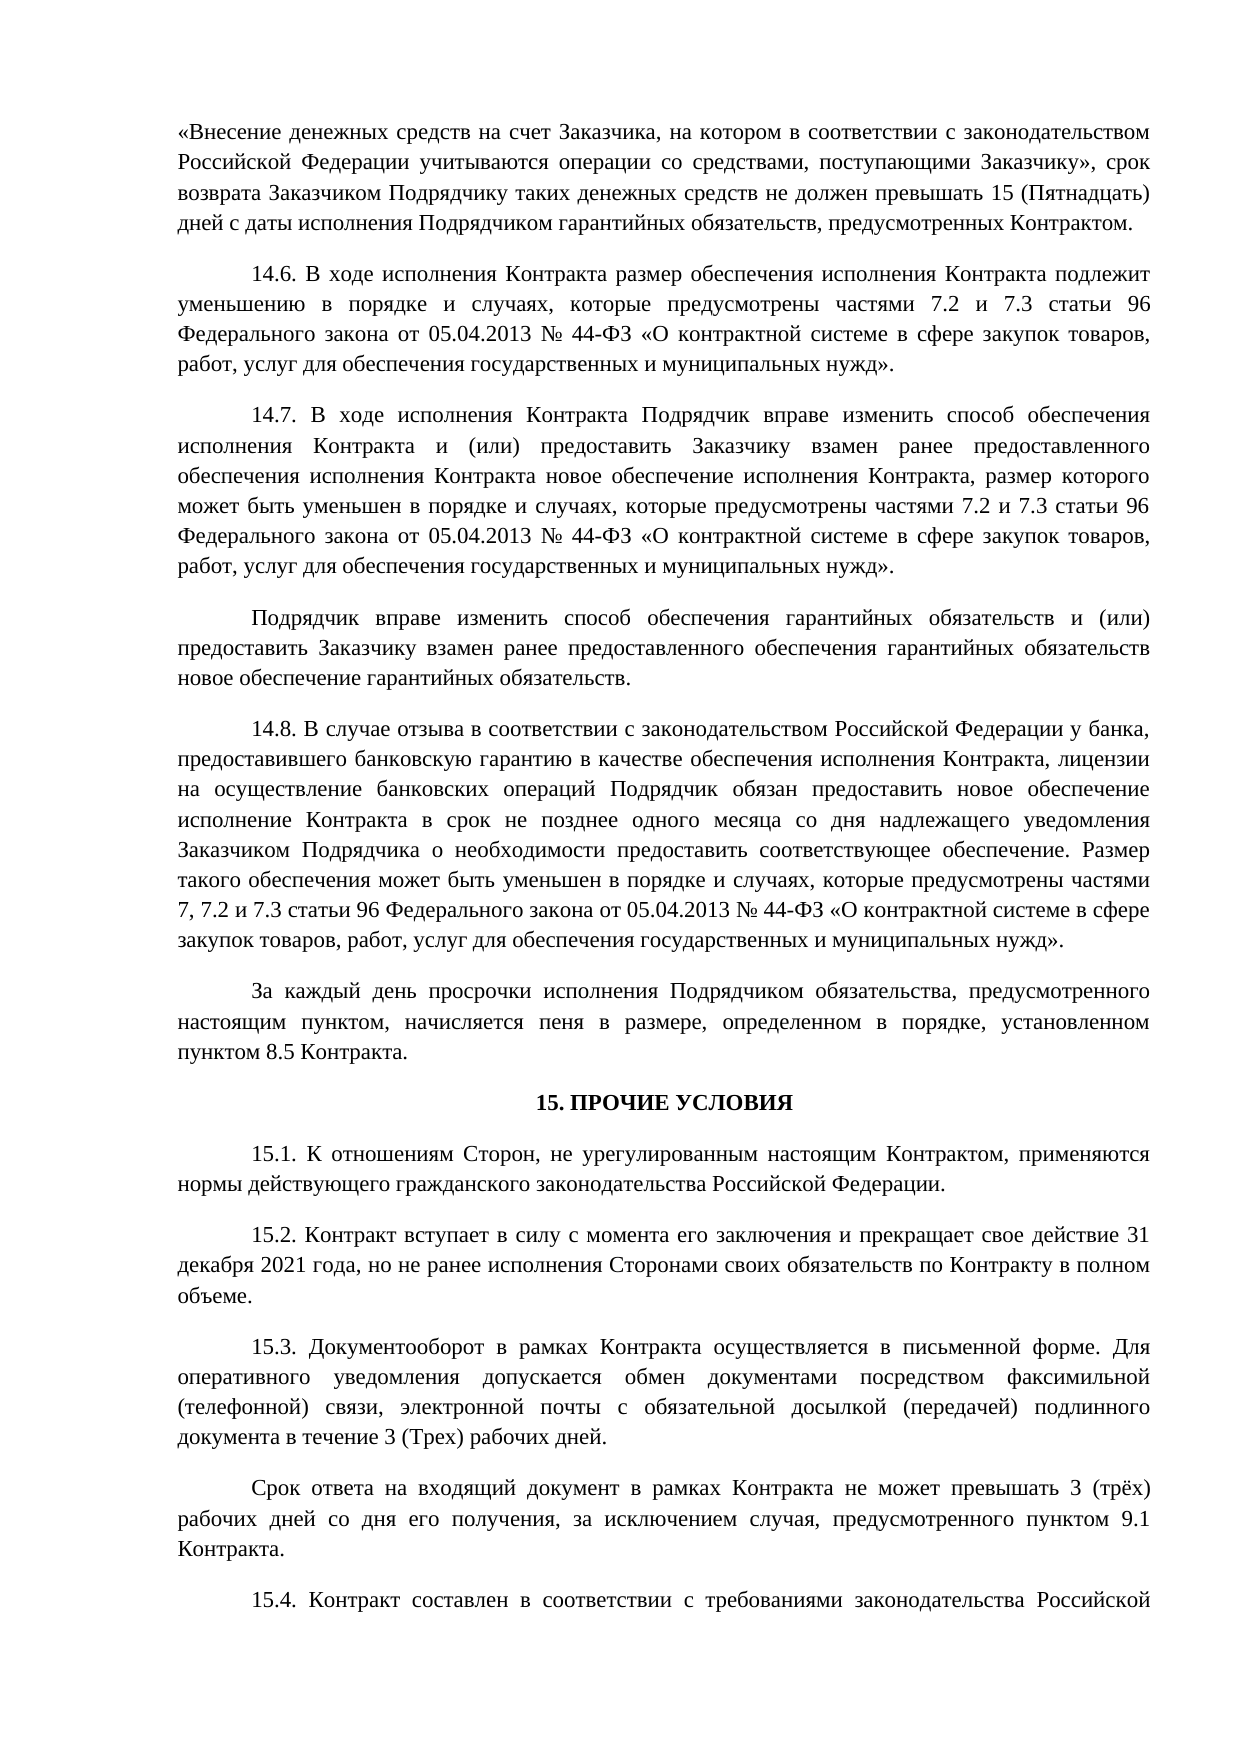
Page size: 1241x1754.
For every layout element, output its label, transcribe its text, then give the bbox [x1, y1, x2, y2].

text 14.8. В случае отзыва в соответствии с законодательством Российской Федерации у банка, предоставившего банковскую гарантию в качестве обеспечения исполнения Контракта, лицензии на осуществление банковских операций Подрядчик обязан предоставить новое обеспечение исполнение Контракта в срок не позднее одного месяца со дня надлежащего уведомления Заказчиком Подрядчика о необходимости предоставить соответствующее обеспечение. Размер такого обеспечения может быть уменьшен в порядке и случаях, которые предусмотрены частями 7, 7.2 и 7.3 статьи 96 Федерального закона от 05.04.2013 № 44-ФЗ «О контрактной системе в сфере закупок товаров, работ, услуг для обеспечения государственных и муниципальных нужд». [177, 715, 1152, 953]
text 15. ПРОЧИЕ УСЛОВИЯ [177, 1089, 1152, 1115]
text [177, 118, 1152, 235]
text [177, 1586, 1152, 1612]
text 15.3. Документооборот в рамках Контракта осуществляется в письменной форме. Для оперативного уведомления допускается обмен документами посредством факсимильной (телефонной) связи, электронной почты с обязательной досылкой (передачей) подлинного документа в течение 3 (Трех) рабочих дней. [177, 1333, 1152, 1450]
text 14.6. В ходе исполнения Контракта размер обеспечения исполнения Контракта подлежит уменьшению в порядке и случаях, которые предусмотрены частями 7.2 и 7.3 статьи 96 Федерального закона от 05.04.2013 № 44-ФЗ «О контрактной системе в сфере закупок товаров, работ, услуг для обеспечения государственных и муниципальных нужд». [177, 260, 1152, 377]
text За каждый день просрочки исполнения Подрядчиком обязательства, предусмотренного настоящим пунктом, начисляется пеня в размере, определенном в порядке, установленном пунктом 8.5 Контракта. [177, 977, 1152, 1064]
text Подрядчик вправе изменить способ обеспечения гарантийных обязательств и (или) предоставить Заказчику взамен ранее предоставленного обеспечения гарантийных обязательств новое обеспечение гарантийных обязательств. [177, 603, 1152, 690]
text Срок ответа на входящий документ в рамках Контракта не может превышать 3 (трёх) рабочих дней со дня его получения, за исключением случая, предусмотренного пунктом 9.1 Контракта. [177, 1474, 1152, 1561]
text 15.1. К отношениям Сторон, не урегулированным настоящим Контрактом, применяются нормы действующего гражданского законодательства Российской Федерации. [177, 1140, 1152, 1197]
text 15.2. Контракт вступает в силу с момента его заключения и прекращает свое действие 31 декабря 2021 года, но не ранее исполнения Сторонами своих обязательств по Контракту в полном объеме. [177, 1221, 1152, 1308]
text 14.7. В ходе исполнения Контракта Подрядчик вправе изменить способ обеспечения исполнения Контракта и (или) предоставить Заказчику взамен ранее предоставленного обеспечения исполнения Контракта новое обеспечение исполнения Контракта, размер которого может быть уменьшен в порядке и случаях, которые предусмотрены частями 7.2 и 7.3 статьи 96 Федерального закона от 05.04.2013 № 44-ФЗ «О контрактной системе в сфере закупок товаров, работ, услуг для обеспечения государственных и муниципальных нужд». [177, 401, 1152, 579]
